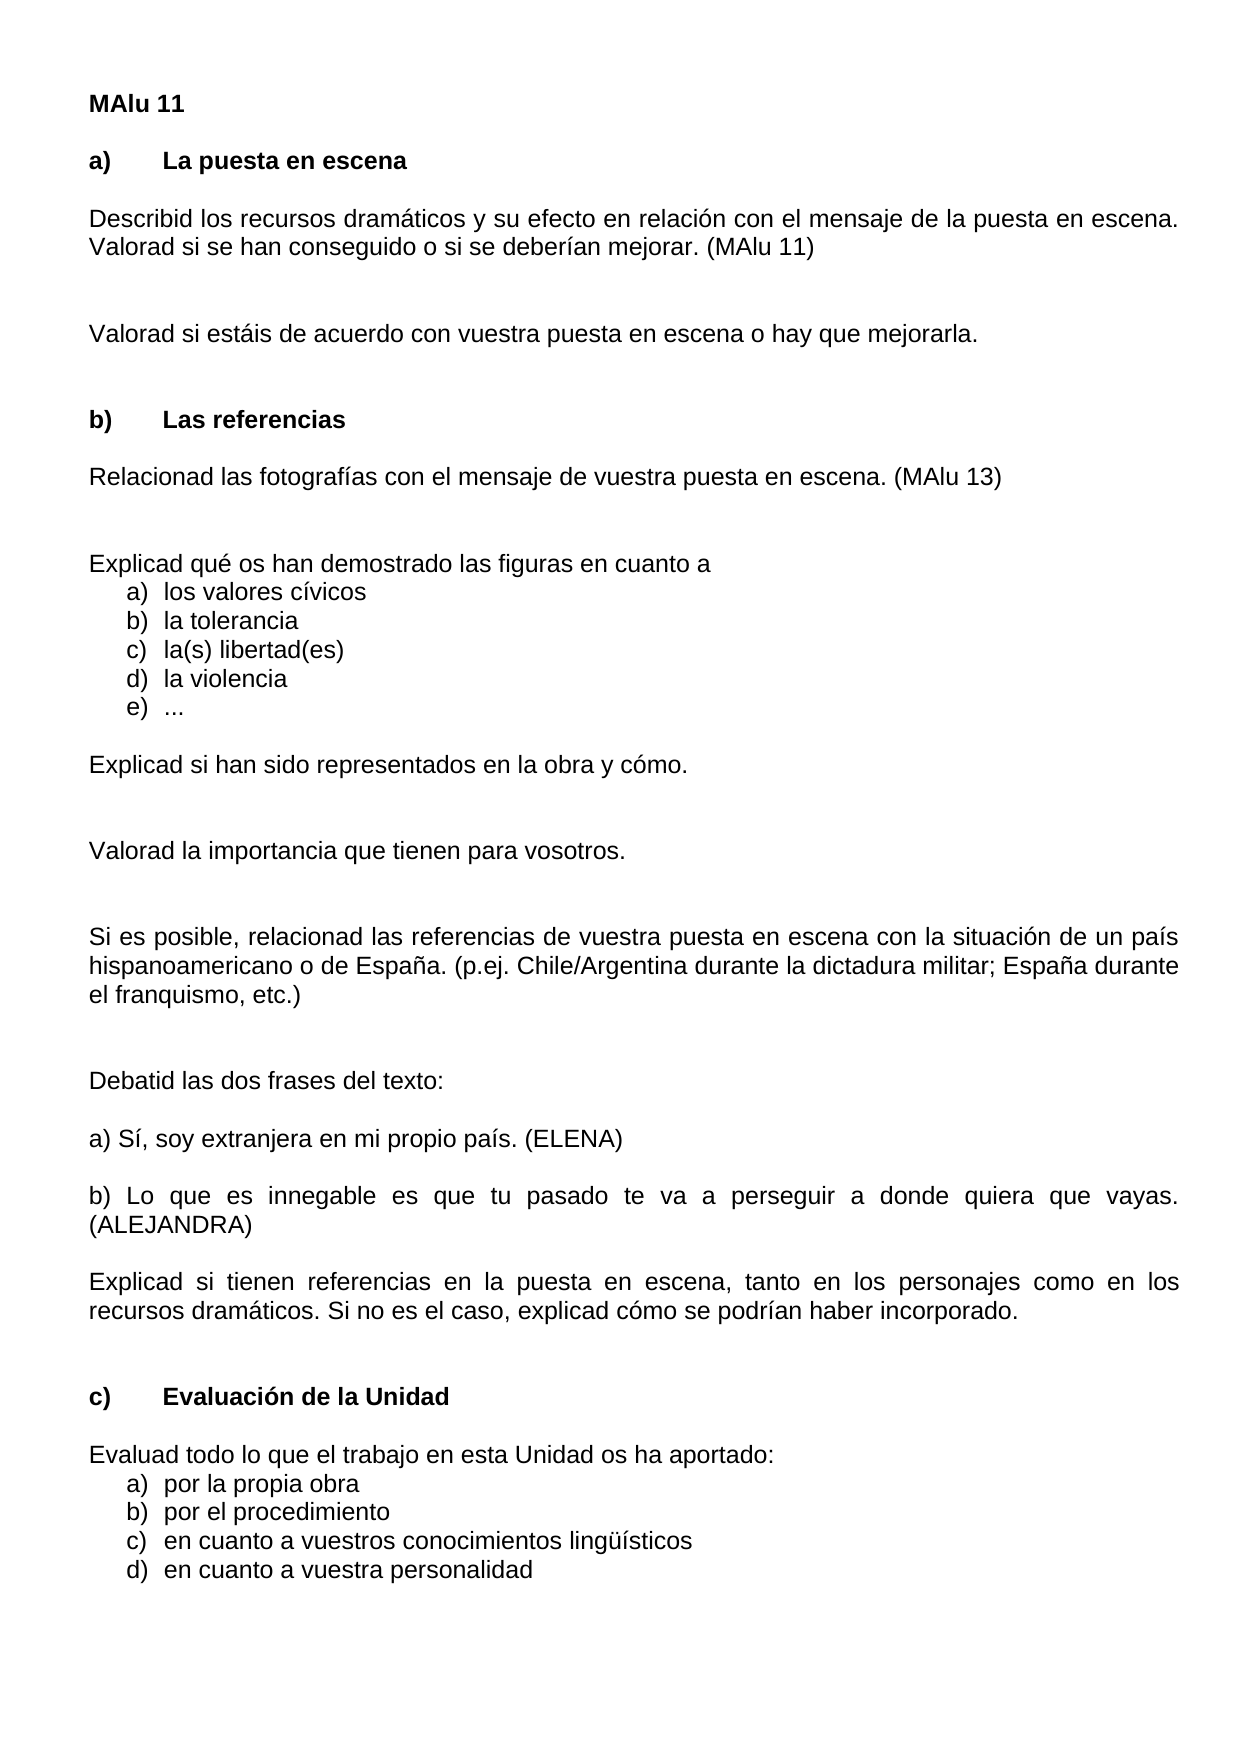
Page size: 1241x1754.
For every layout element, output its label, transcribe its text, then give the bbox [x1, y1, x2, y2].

list por el procedimiento [126, 1497, 1181, 1526]
text Relacionad las fotografías con el mensaje de vuestra puesta en escena. (MAlu 13) [89, 462, 1181, 491]
text MAlu 11 [89, 89, 1181, 117]
text a) La puesta en escena [89, 146, 1181, 175]
text Valorad si estáis de acuerdo con vuestra puesta en escena o hay que mejorarla. [89, 319, 1181, 347]
text Si es posible, relacionad las referencias de vuestra puesta en escena con la situación de un país hispanoamericano o de España. (p.ej. Chile/Argentina durante la dictadura militar; España durante el franquismo, etc.) [89, 922, 1181, 1009]
text Describid los recursos dramáticos y su efecto en relación con el mensaje de la puesta en escena. Valorad si se han conseguido o si se deberían mejorar. (MAlu 11) [89, 204, 1181, 261]
text Valorad la importancia que tienen para vosotros. [89, 836, 1181, 865]
list ... [126, 692, 1181, 721]
text b) Lo que es innegable es que tu pasado te va a perseguir a donde quiera que vayas. (ALEJANDRA) [89, 1181, 1181, 1239]
list en cuanto a vuestra personalidad [126, 1555, 1181, 1584]
text Explicad si han sido representados en la obra y cómo. [89, 750, 1181, 779]
text Debatid las dos frases del texto: [89, 1066, 1181, 1095]
list en cuanto a vuestros conocimientos lingüísticos [126, 1526, 1181, 1555]
list por la propia obra [126, 1469, 1181, 1497]
text c) Evaluación de la Unidad [89, 1382, 1181, 1411]
list la violencia [126, 664, 1181, 692]
text b) Las referencias [89, 405, 1181, 434]
list la(s) libertad(es) [126, 635, 1181, 664]
list los valores cívicos [126, 577, 1181, 606]
text Explicad qué os han demostrado las figuras en cuanto a [89, 549, 1181, 577]
list la tolerancia [126, 606, 1181, 635]
text Explicad si tienen referencias en la puesta en escena, tanto en los personajes como en los recursos dramáticos. Si no es el caso, explicad cómo se podrían haber incorporado. [89, 1267, 1181, 1325]
text a) Sí, soy extranjera en mi propio país. (ELENA) [89, 1124, 1181, 1152]
text Evaluad todo lo que el trabajo en esta Unidad os ha aportado: [89, 1440, 1181, 1469]
